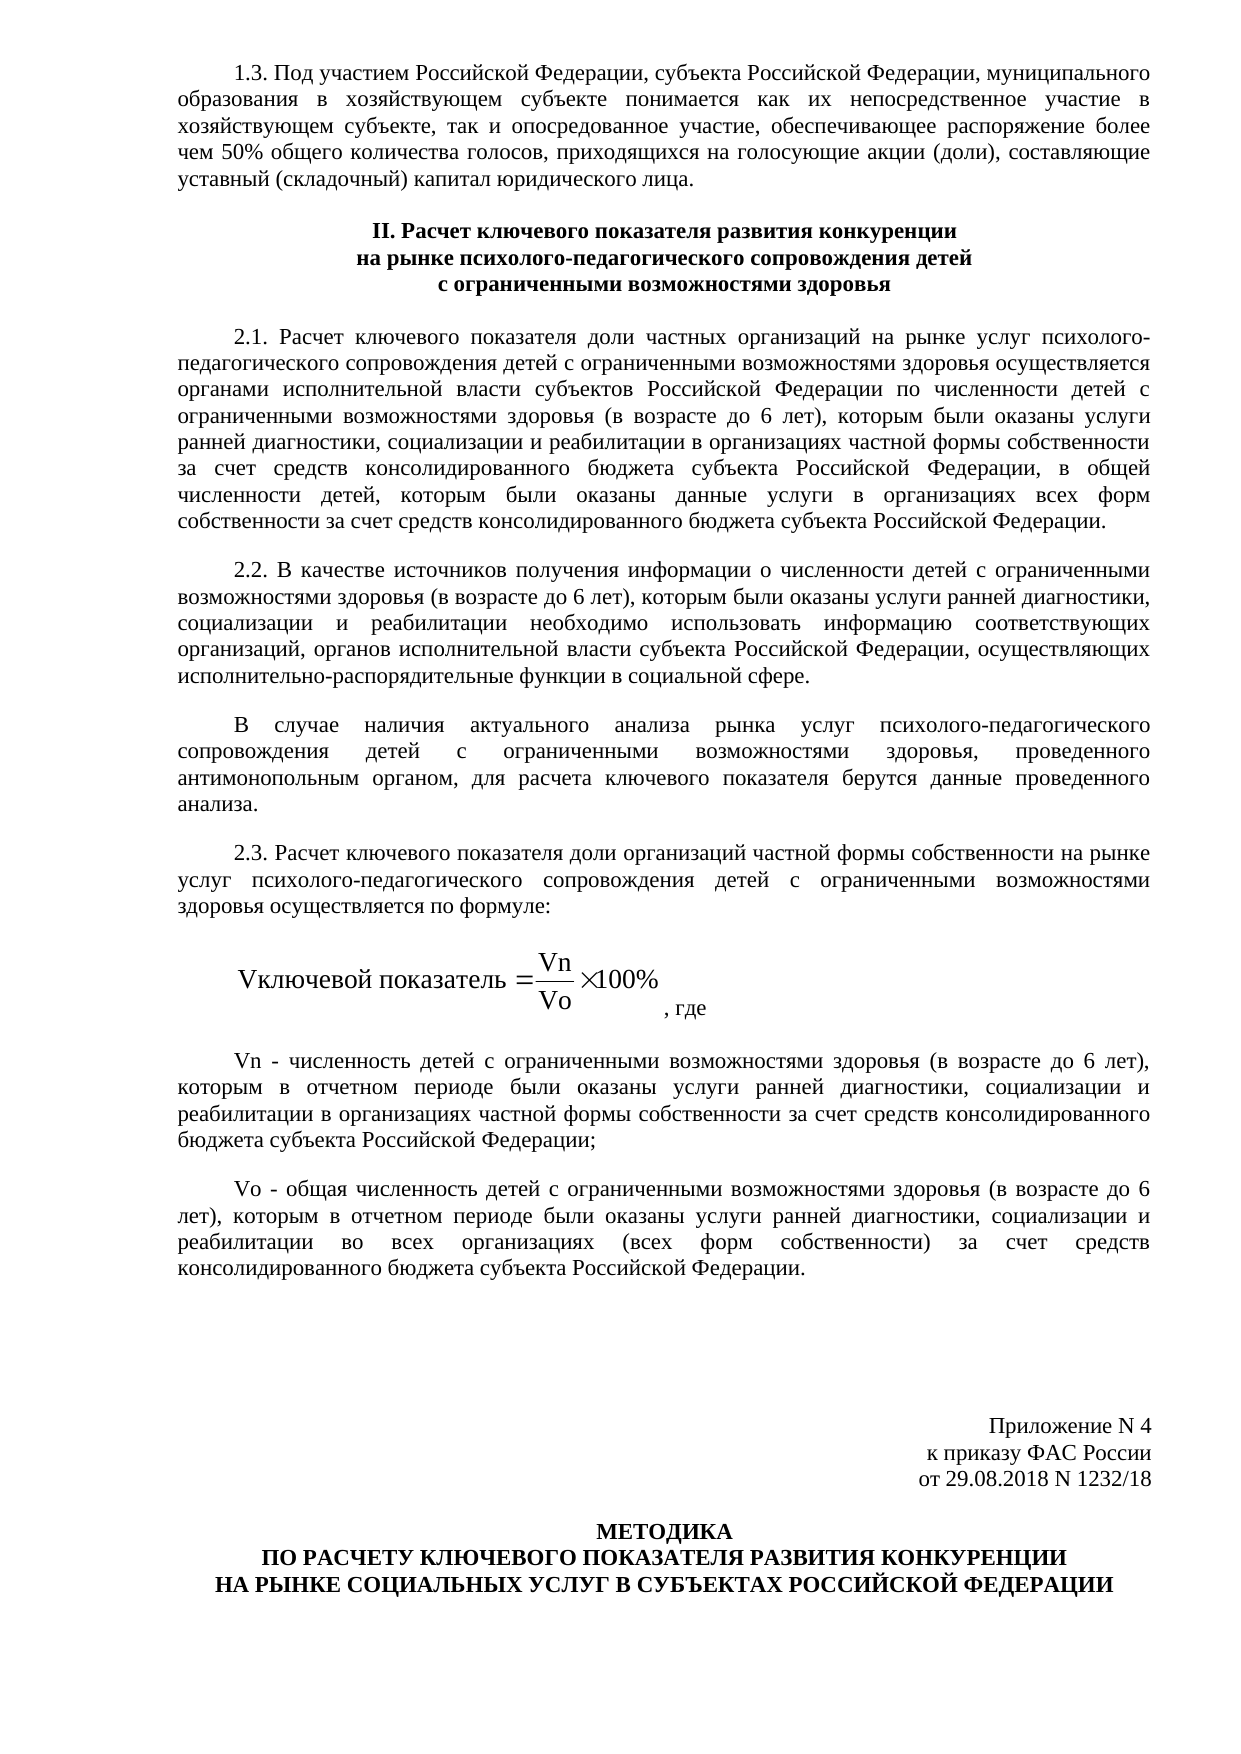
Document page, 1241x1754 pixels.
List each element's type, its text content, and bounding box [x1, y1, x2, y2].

text ПО РАСЧЕТУ КЛЮЧЕВОГО ПОКАЗАТЕЛЯ РАЗВИТИЯ КОНКУРЕНЦИИ [177, 1544, 1152, 1571]
text II. Расчет ключевого показателя развития конкуренции [177, 217, 1152, 244]
text с ограниченными возможностями здоровья [177, 270, 1152, 296]
text В случае наличия актуального анализа рынка услуг психолого-педагогического сопровождения детей с ограниченными возможностями здоровья, проведенного антимонопольным органом, для расчета ключевого показателя берутся данные проведенного анализа. [177, 711, 1152, 817]
text Vo - общая численность детей с ограниченными возможностями здоровья (в возрасте до 6 лет), которым в отчетном периоде были оказаны услуги ранней диагностики, социализации и реабилитации во всех организациях (всех форм собственности) за счет средств консолидированного бюджета субъекта Российской Федерации. [177, 1175, 1152, 1281]
text Vn - численность детей с ограниченными возможностями здоровья (в возрасте до 6 лет), которым в отчетном периоде были оказаны услуги ранней диагностики, социализации и реабилитации в организациях частной формы собственности за счет средств консолидированного бюджета субъекта Российской Федерации; [177, 1047, 1152, 1152]
text к приказу ФАС России [177, 1439, 1152, 1465]
text НА РЫНКЕ СОЦИАЛЬНЫХ УСЛУГ В СУБЪЕКТАХ РОССИЙСКОЙ ФЕДЕРАЦИИ [177, 1571, 1152, 1597]
text на рынке психолого-педагогического сопровождения детей [177, 244, 1152, 270]
text МЕТОДИКА [177, 1518, 1152, 1544]
text 2.3. Расчет ключевого показателя доли организаций частной формы собственности на рынке услуг психолого-педагогического сопровождения детей с ограниченными возможностями здоровья осуществляется по формуле: [177, 839, 1152, 918]
text 2.1. Расчет ключевого показателя доли частных организаций на рынке услуг психолого-педагогического сопровождения детей с ограниченными возможностями здоровья осуществляется органами исполнительной власти субъектов Российской Федерации по численности детей с ограниченными возможностями здоровья (в возрасте до 6 лет), которым были оказаны услуги ранней диагностики, социализации и реабилитации в организациях частной формы собственности за счет средств консолидированного бюджета субъекта Российской Федерации, в общей численности детей, которым были оказаны данные услуги в организациях всех форм собственности за счет средств консолидированного бюджета субъекта Российской Федерации. [177, 323, 1152, 533]
text 1.3. Под участием Российской Федерации, субъекта Российской Федерации, муниципального образования в хозяйствующем субъекте понимается как их непосредственное участие в хозяйствующем субъекте, так и опосредованное участие, обеспечивающее распоряжение более чем 50% общего количества голосов, приходящихся на голосующие акции (доли), составляющие уставный (складочный) капитал юридического лица. [177, 59, 1152, 191]
text Приложение N 4 [177, 1412, 1152, 1439]
text , где [177, 945, 1152, 1021]
text 2.2. В качестве источников получения информации о численности детей с ограниченными возможностями здоровья (в возрасте до 6 лет), которым были оказаны услуги ранней диагностики, социализации и реабилитации необходимо использовать информацию соответствующих организаций, органов исполнительной власти субъекта Российской Федерации, осуществляющих исполнительно-распорядительные функции в социальной сфере. [177, 556, 1152, 688]
text от 29.08.2018 N 1232/18 [177, 1465, 1152, 1492]
